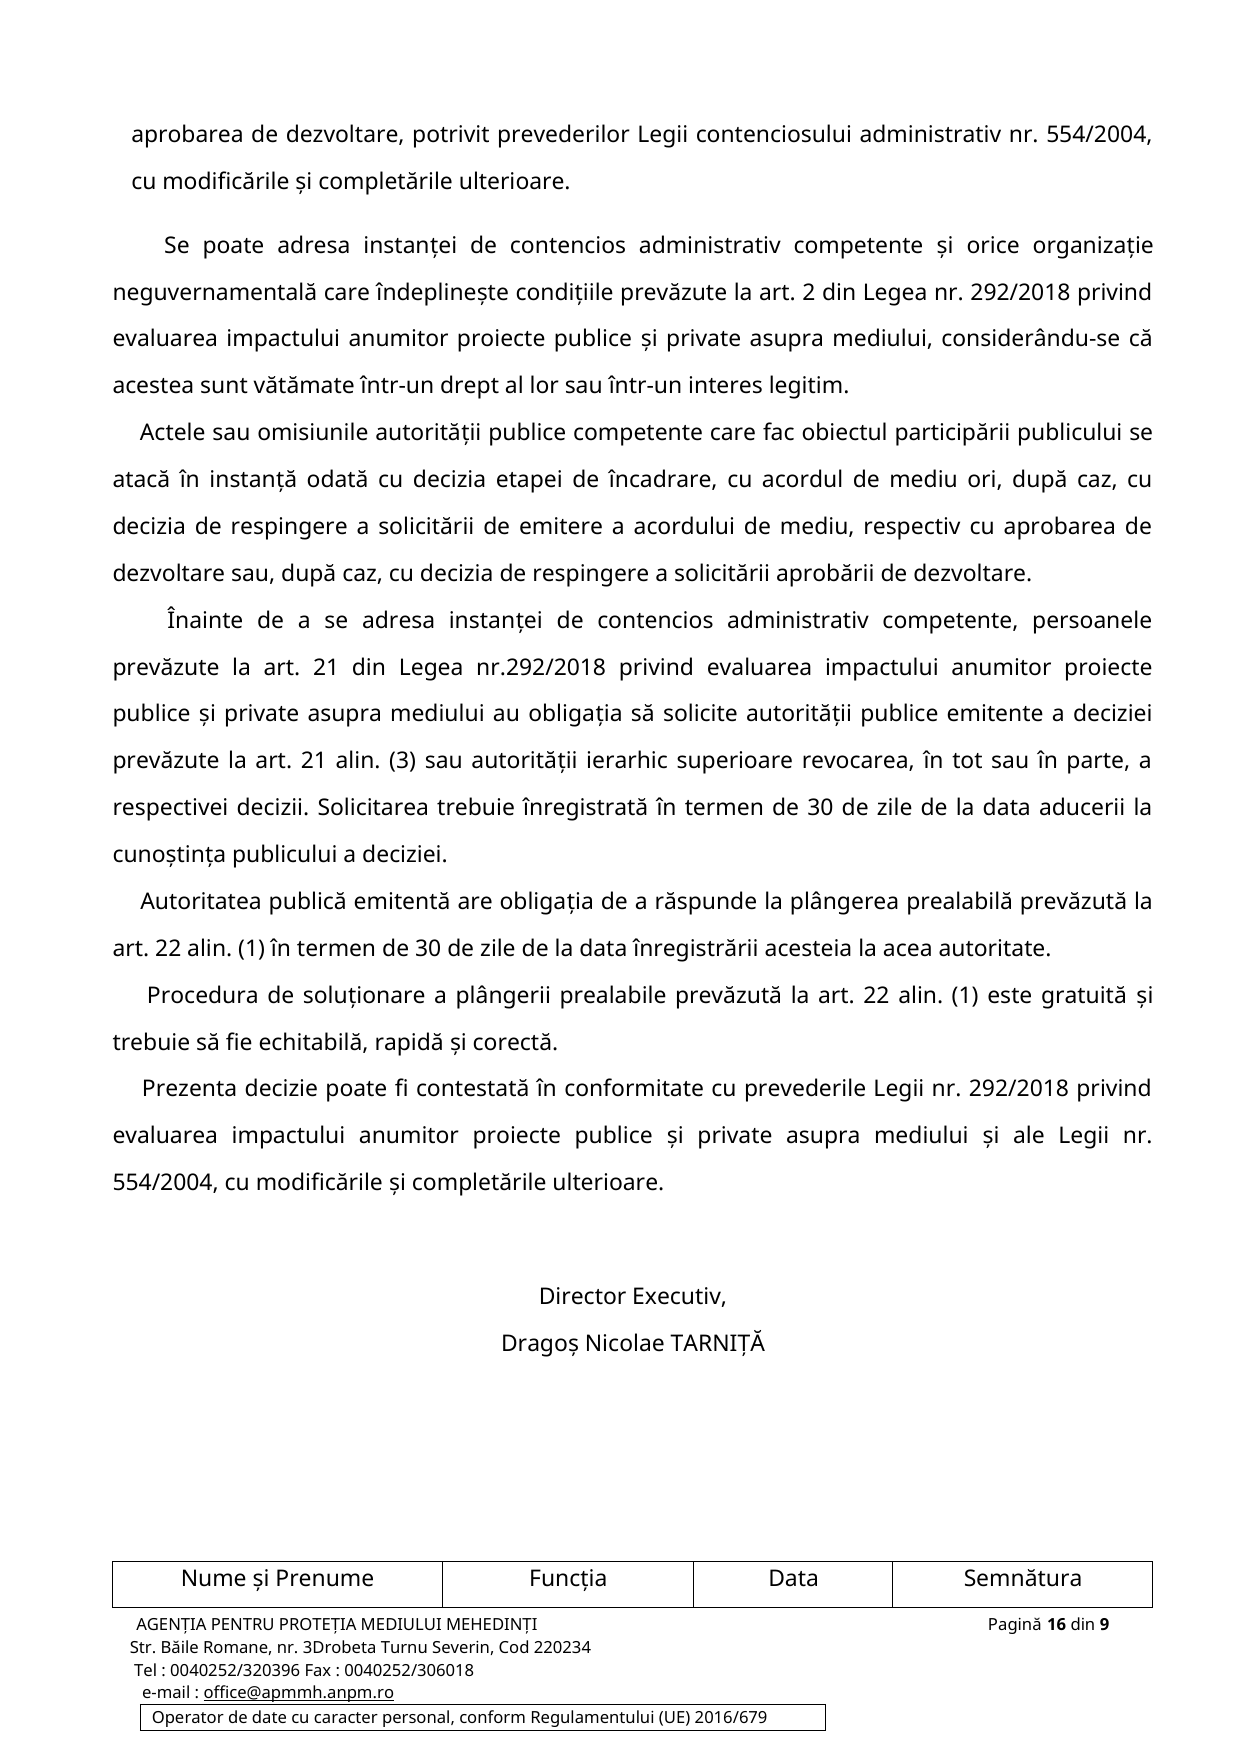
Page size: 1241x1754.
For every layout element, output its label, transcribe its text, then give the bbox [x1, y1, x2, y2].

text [131, 118, 1153, 196]
table_header Data [694, 1562, 892, 1607]
text Se poate adresa instanţei de contencios administrativ competente şi orice organizaţie neguvernamentală care îndeplineşte condiţiile prevăzute la art. 2 din Legea nr. 292/2018 privind evaluarea impactului anumitor proiecte publice şi private asupra mediului, considerându-se că acestea sunt vătămate într-un drept al lor sau într-un interes legitim. [112, 228, 1153, 400]
text Prezenta decizie poate fi contestată în conformitate cu prevederile Legii nr. 292/2018 privind evaluarea impactului anumitor proiecte publice şi private asupra mediului şi ale Legii nr. 554/2004, cu modificările şi completările ulterioare. [112, 1072, 1153, 1197]
text Director Executiv, [112, 1280, 1153, 1311]
text Dragoș Nicolae TARNIȚĂ [112, 1327, 1153, 1358]
text Înainte de a se adresa instanţei de contencios administrativ competente, persoanele prevăzute la art. 21 din Legea nr.292/2018 privind evaluarea impactului anumitor proiecte publice şi private asupra mediului au obligaţia să solicite autorităţii publice emitente a deciziei prevăzute la art. 21 alin. (3) sau autorităţii ierarhic superioare revocarea, în tot sau în parte, a respectivei decizii. Solicitarea trebuie înregistrată în termen de 30 de zile de la data aducerii la cunoştinţa publicului a deciziei. [112, 603, 1153, 869]
table_header Nume și Prenume [113, 1562, 442, 1607]
text Actele sau omisiunile autorităţii publice competente care fac obiectul participării publicului se atacă în instanţă odată cu decizia etapei de încadrare, cu acordul de mediu ori, după caz, cu decizia de respingere a solicitării de emitere a acordului de mediu, respectiv cu aprobarea de dezvoltare sau, după caz, cu decizia de respingere a solicitării aprobării de dezvoltare. [112, 416, 1153, 588]
text Procedura de soluţionare a plângerii prealabile prevăzută la art. 22 alin. (1) este gratuită şi trebuie să fie echitabilă, rapidă şi corectă. [112, 978, 1153, 1057]
text Autoritatea publică emitentă are obligaţia de a răspunde la plângerea prealabilă prevăzută la art. 22 alin. (1) în termen de 30 de zile de la data înregistrării acesteia la acea autoritate. [112, 885, 1153, 963]
table_header Semnătura [893, 1562, 1152, 1607]
table_header Funcția [443, 1562, 693, 1607]
